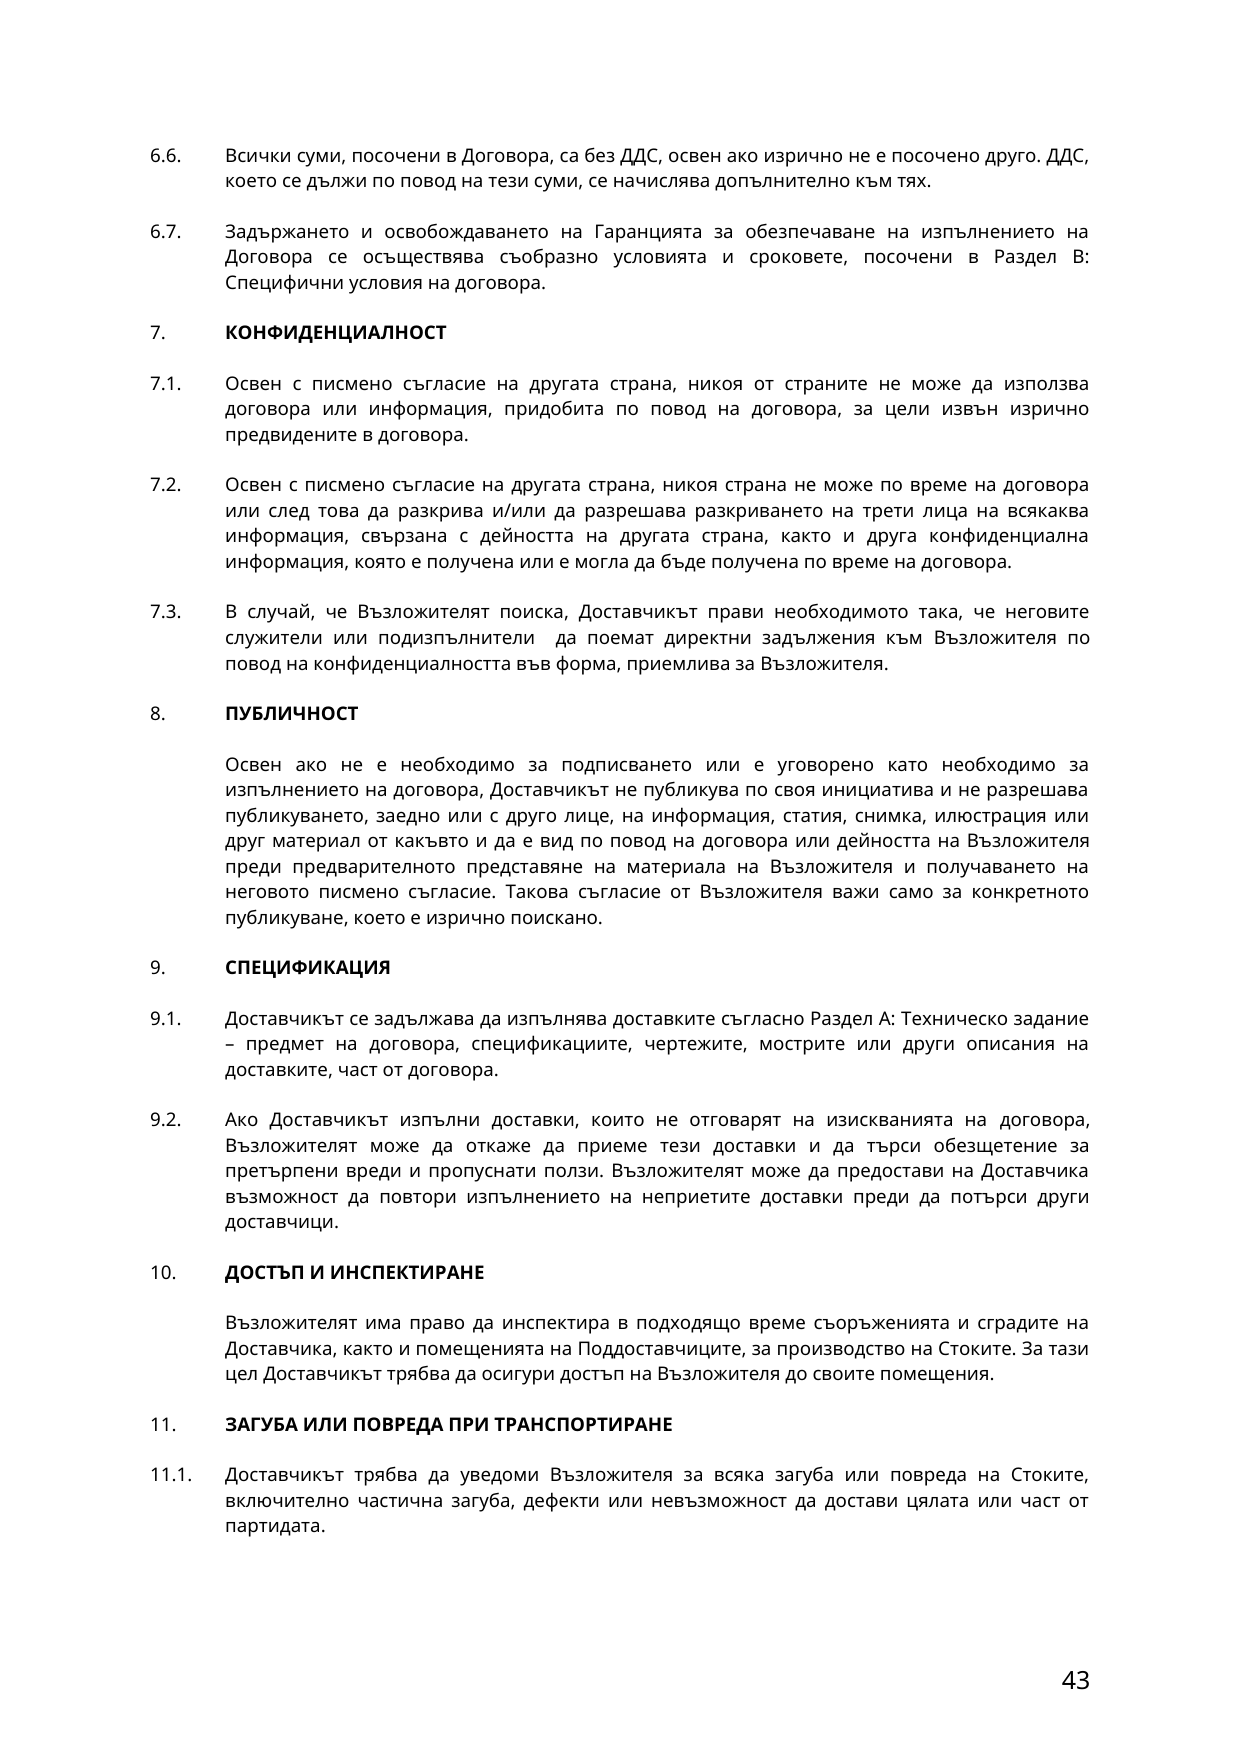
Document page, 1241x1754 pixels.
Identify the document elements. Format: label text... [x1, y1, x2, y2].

list Освен с писмено съгласие на другата страна, никоя страна не може по време на договора или след това да разкрива и/или да разрешава разкриването на трети лица на всякаква информация, свързана с дейността на другата страна, както и друга конфиденциална информация, която е получена или е могла да бъде получена по време на договора. [150, 472, 1090, 574]
text Възложителят има право да инспектира в подходящо време съоръженията и сградите на Доставчика, както и помещенията на Поддоставчиците, за производство на Стоките. За тази цел Доставчикът трябва да осигури достъп на Възложителя до своите помещения. [225, 1310, 1090, 1386]
list Освен с писмено съгласие на другата страна, никоя от страните не може да използва договора или информация, придобита по повод на договора, за цели извън изрично предвидените в договора. [150, 370, 1090, 447]
list Доставчикът трябва да уведоми Възложителя за всяка загуба или повреда на Стоките, включително частична загуба, дефекти или невъзможност да достави цялата или част от партидата. [150, 1462, 1090, 1538]
list Всички суми, посочени в Договора, са без ДДС, освен ако изрично не е посочено друго. ДДС, което се дължи по повод на тези суми, се начислява допълнително към тях. [150, 142, 1090, 193]
list Ако Доставчикът изпълни доставки, които не отговарят на изискванията на договора, Възложителят може да откаже да приеме тези доставки и да търси обезщетение за претърпени вреди и пропуснати ползи. Възложителят може да предостави на Доставчика възможност да повтори изпълнението на неприетите доставки преди да потърси други доставчици. [150, 1107, 1090, 1234]
list В случай, че Възложителят поиска, Доставчикът прави необходимото така, че неговите служители или подизпълнители да поемат директни задължения към Възложителя по повод на конфиденциалността във форма, приемлива за Възложителя. [150, 599, 1090, 675]
list ПУБЛИЧНОСТ [150, 700, 1090, 726]
text Освен ако не е необходимо за подписването или е уговорено като необходимо за изпълнението на договора, Доставчикът не публикува по своя инициатива и не разрешава публикуването, заедно или с друго лице, на информация, статия, снимка, илюстрация или друг материал от какъвто и да е вид по повод на договора или дейността на Възложителя преди предварителното представяне на материала на Възложителя и получаването на неговото писмено съгласие. Такова съгласие от Възложителя важи само за конкретното публикуване, което е изрично поискано. [225, 751, 1090, 929]
list ЗАГУБА ИЛИ ПОВРЕДА ПРИ ТРАНСПОРТИРАНЕ [150, 1411, 1090, 1437]
list КОНФИДЕНЦИАЛНОСТ [150, 319, 1090, 345]
list СПЕЦИФИКАЦИЯ [150, 954, 1090, 980]
list Доставчикът се задължава да изпълнява доставките съгласно Раздел А: Техническо задание – предмет на договора, спецификациите, чертежите, мострите или други описания на доставките, част от договора. [150, 1005, 1090, 1082]
list ДОСТЪП И ИНСПЕКТИРАНЕ [150, 1259, 1090, 1285]
list Задържането и освобождаването на Гаранцията за обезпечаване на изпълнението на Договора се осъществява съобразно условията и сроковете, посочени в Раздел В: Специфични условия на договора. [150, 218, 1090, 294]
